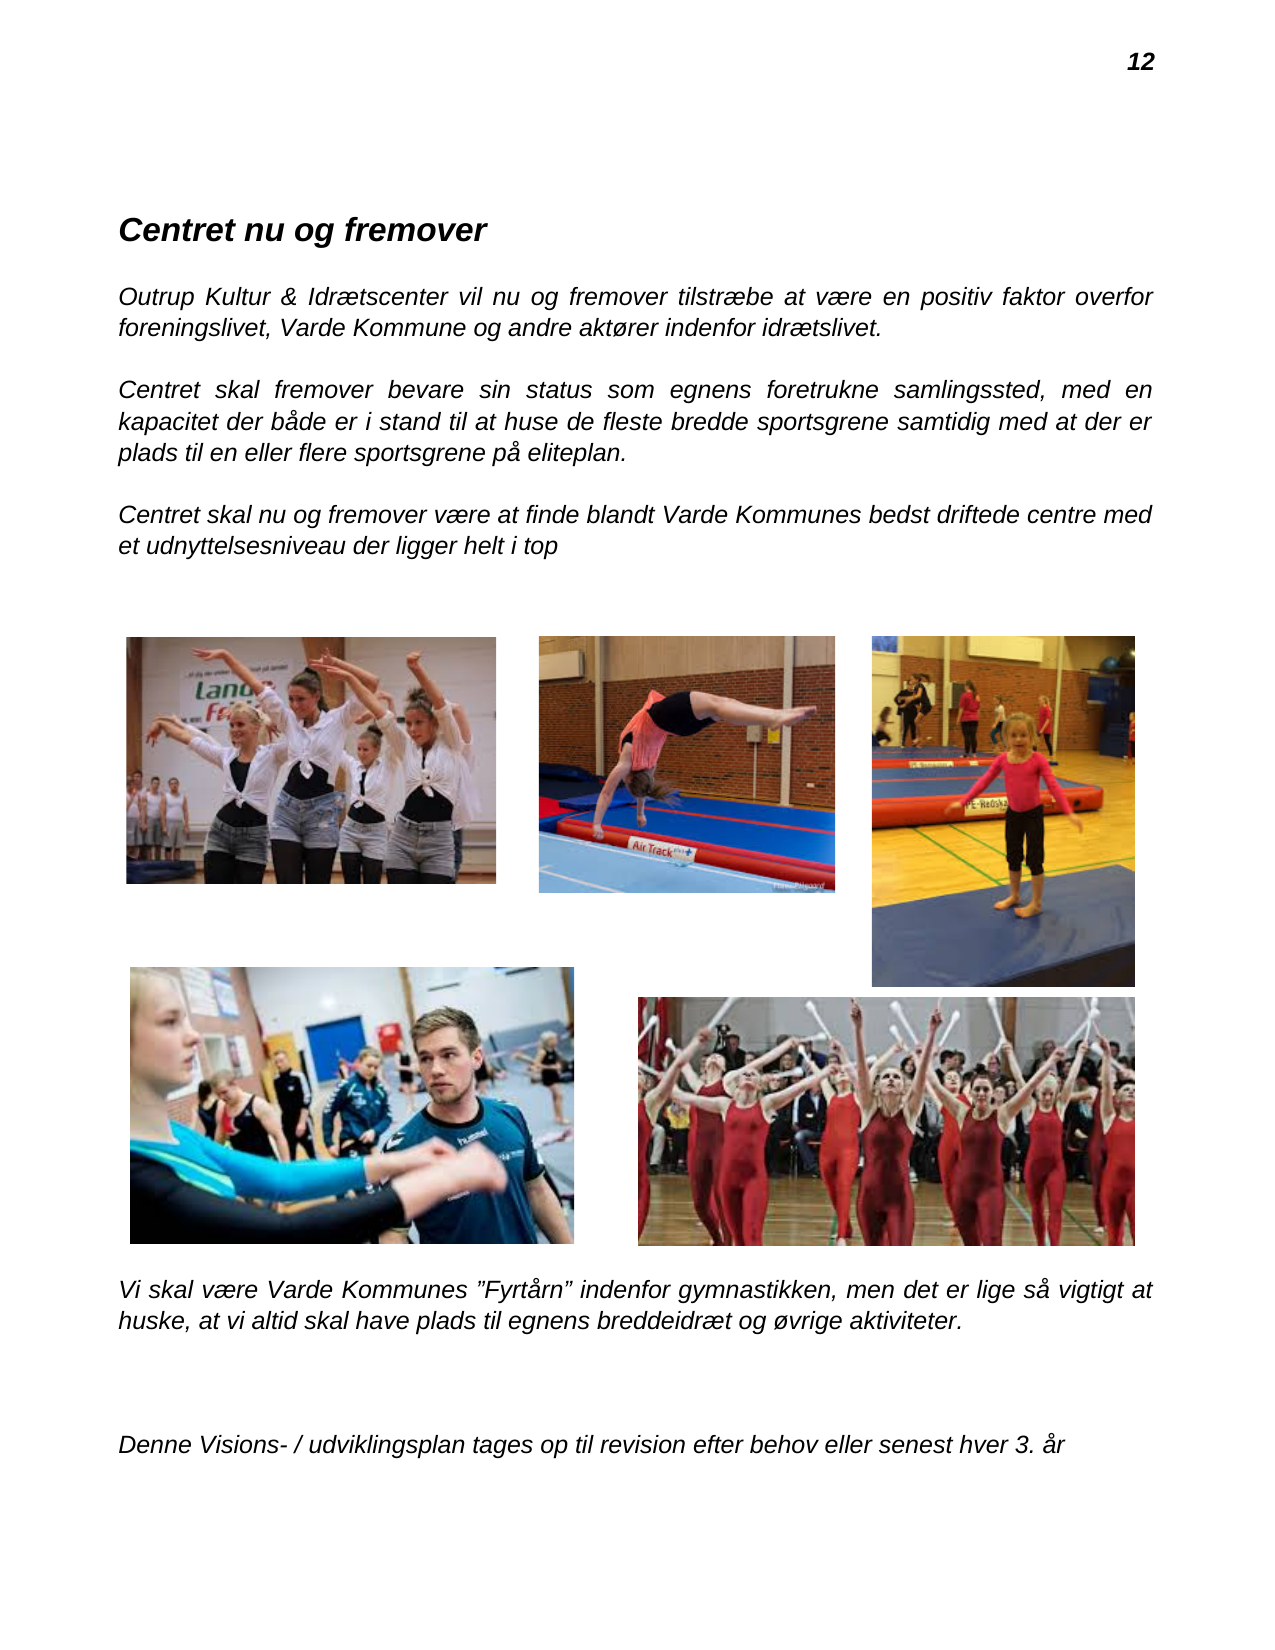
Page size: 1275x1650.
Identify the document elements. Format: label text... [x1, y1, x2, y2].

text Denne Visions- / udviklingsplan tages op til revision efter behov eller senest hver 3. år [118, 1430, 1157, 1459]
picture [126, 637, 497, 884]
picture [871, 636, 1135, 987]
picture [538, 636, 836, 893]
picture [638, 997, 1135, 1246]
text Centret skal nu og fremover være at finde blandt Varde Kommunes bedst driftede centre med et udnyttelsesniveau der ligger helt i top [118, 499, 1157, 559]
text Outrup Kultur & Idrætscenter vil nu og fremover tilstræbe at være en positiv faktor overfor foreningslivet, Varde Kommune og andre aktører indenfor idrætslivet. [118, 282, 1157, 342]
text Centret skal fremover bevare sin status som egnens foretrukne samlingssted, med en kapacitet der både er i stand til at huse de fleste bredde sportsgrene samtidig med at der er plads til en eller flere sportsgrene på eliteplan. [118, 375, 1157, 466]
text Vi skal være Varde Kommunes ”Fyrtårn” indenfor gymnastikken, men det er lige så vigtigt at huske, at vi altid skal have plads til egnens breddeidræt og øvrige aktiviteter. [118, 1275, 1157, 1334]
picture [130, 967, 575, 1244]
text Centret nu og fremover [118, 210, 1157, 248]
